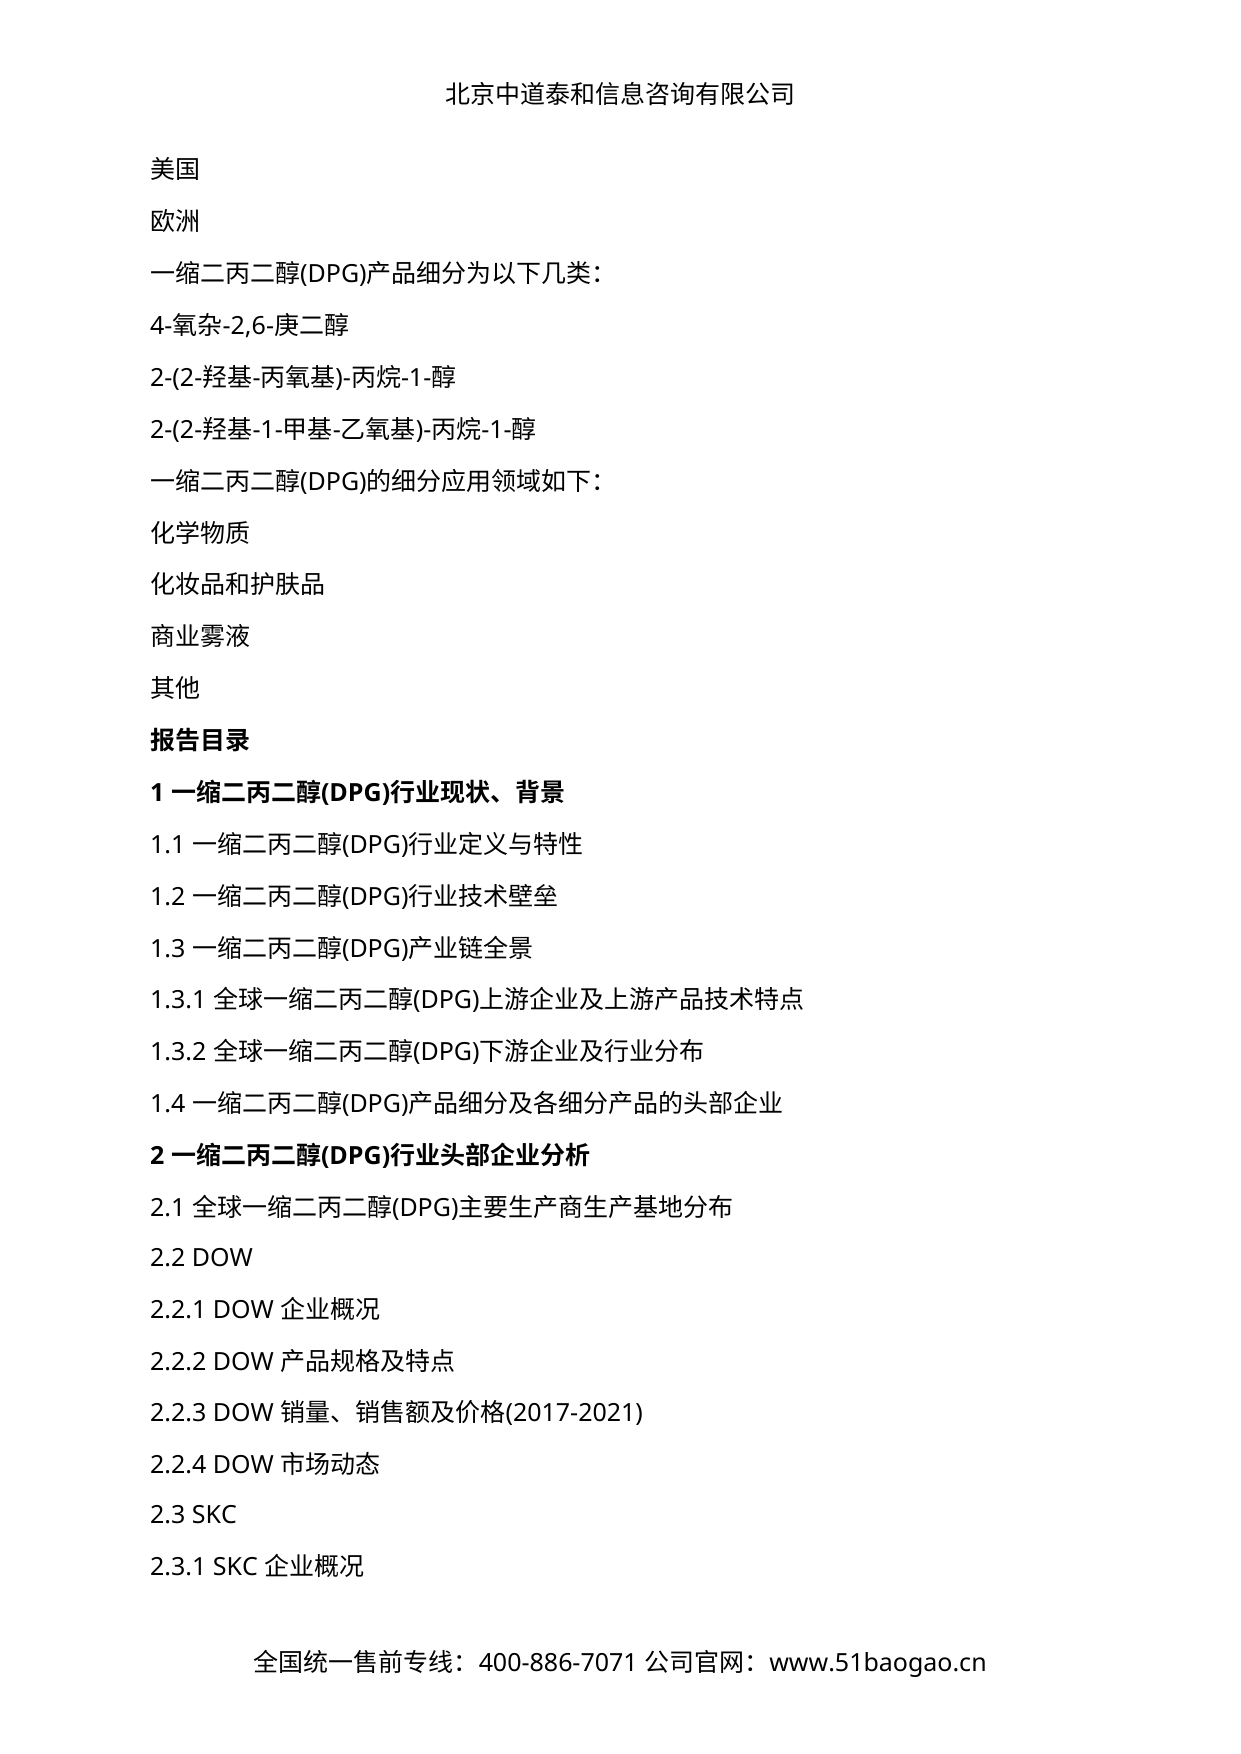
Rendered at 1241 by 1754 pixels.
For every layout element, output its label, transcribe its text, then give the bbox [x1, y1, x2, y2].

text 1.4 一缩二丙二醇(DPG)产品细分及各细分产品的头部企业 [150, 1084, 1090, 1120]
text 商业雾液 [150, 617, 1090, 653]
text 一缩二丙二醇(DPG)产品细分为以下几类： [150, 254, 1090, 290]
text 2.2 DOW [150, 1239, 1090, 1273]
text 2.2.4 DOW 市场动态 [150, 1445, 1090, 1481]
text 一缩二丙二醇(DPG)的细分应用领域如下： [150, 461, 1090, 497]
text 化妆品和护肤品 [150, 565, 1090, 601]
text 2.2.3 DOW 销量、销售额及价格(2017-2021) [150, 1393, 1090, 1429]
text 2.2.2 DOW 产品规格及特点 [150, 1341, 1090, 1377]
text 报告目录 [150, 721, 1090, 757]
text 化学物质 [150, 513, 1090, 549]
text 美国 [150, 150, 1090, 186]
text 2.1 全球一缩二丙二醇(DPG)主要生产商生产基地分布 [150, 1187, 1090, 1224]
text 其他 [150, 669, 1090, 705]
text 2-(2-羟基-丙氧基)-丙烷-1-醇 [150, 357, 1090, 394]
text 2 一缩二丙二醇(DPG)行业头部企业分析 [150, 1136, 1090, 1172]
text 1.3.1 全球一缩二丙二醇(DPG)上游企业及上游产品技术特点 [150, 980, 1090, 1016]
text 1.3.2 全球一缩二丙二醇(DPG)下游企业及行业分布 [150, 1032, 1090, 1068]
text 4-氧杂-2,6-庚二醇 [150, 306, 1090, 342]
text 欧洲 [150, 202, 1090, 238]
text 2.3.1 SKC 企业概况 [150, 1546, 1090, 1582]
text 1.3 一缩二丙二醇(DPG)产业链全景 [150, 928, 1090, 964]
text 2.2.1 DOW 企业概况 [150, 1289, 1090, 1325]
text 1.2 一缩二丙二醇(DPG)行业技术壁垒 [150, 876, 1090, 912]
text 1 一缩二丙二醇(DPG)行业现状、背景 [150, 772, 1090, 809]
text 1.1 一缩二丙二醇(DPG)行业定义与特性 [150, 824, 1090, 861]
text 2.3 SKC [150, 1497, 1090, 1531]
text 2-(2-羟基-1-甲基-乙氧基)-丙烷-1-醇 [150, 409, 1090, 446]
